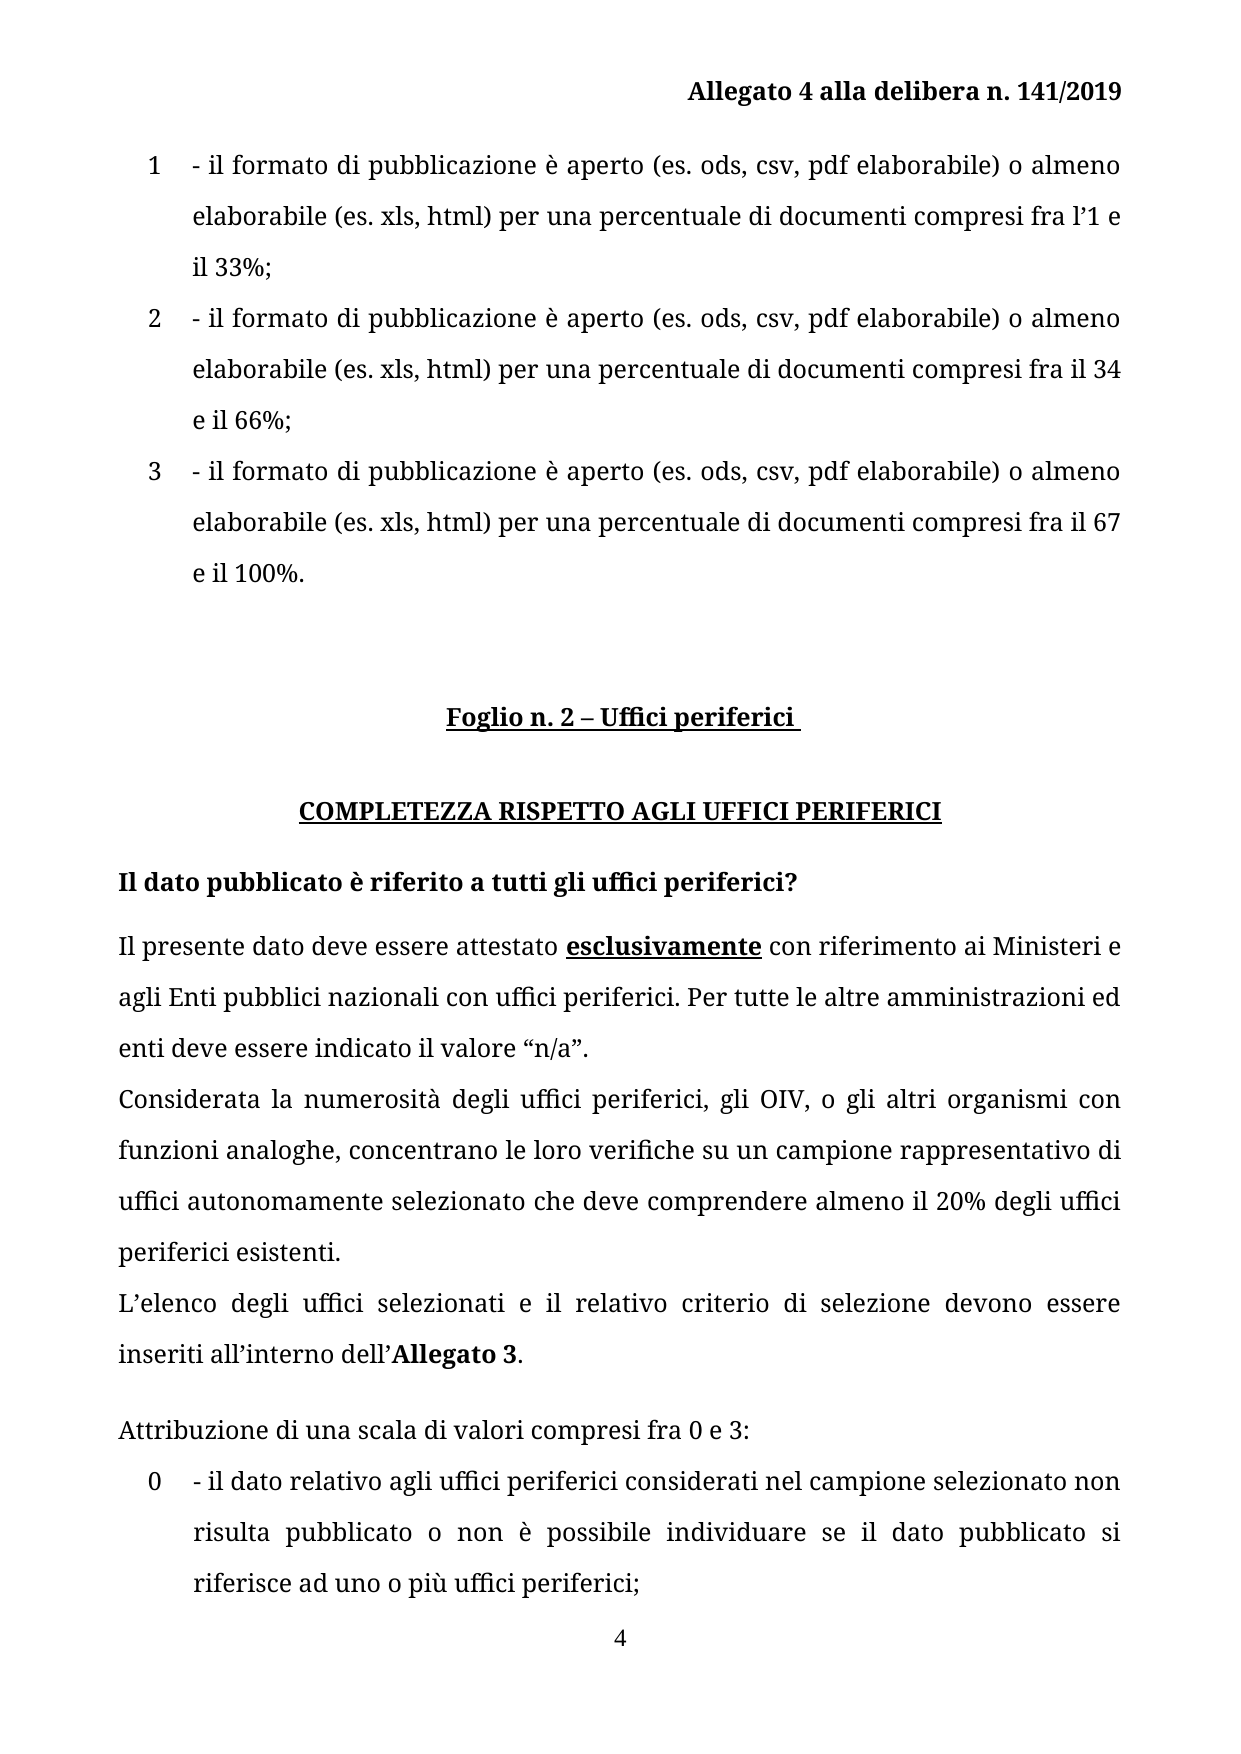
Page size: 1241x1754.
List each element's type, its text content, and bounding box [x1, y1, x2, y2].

list - il formato di pubblicazione è aperto (es. ods, csv, pdf elaborabile) o almeno elaborabile (es. xls, html) per una percentuale di documenti compresi fra il 67 e il 100%. [148, 454, 1122, 590]
text Foglio n. 2 – Uffici periferici [118, 700, 1122, 734]
text Considerata la numerosità degli uffici periferici, gli OIV, o gli altri organismi con funzioni analoghe, concentrano le loro verifiche su un campione rappresentativo di uffici autonomamente selezionato che deve comprendere almeno il 20% degli uffici periferici esistenti. [118, 1082, 1122, 1269]
text Il presente dato deve essere attestato esclusivamente con riferimento ai Ministeri e agli Enti pubblici nazionali con uffici periferici. Per tutte le altre amministrazioni ed enti deve essere indicato il valore “n/a”. [118, 929, 1122, 1065]
list - il formato di pubblicazione è aperto (es. ods, csv, pdf elaborabile) o almeno elaborabile (es. xls, html) per una percentuale di documenti compresi fra l’1 e il 33%; [148, 148, 1122, 284]
list - il dato relativo agli uffici periferici considerati nel campione selezionato non risulta pubblicato o non è possibile individuare se il dato pubblicato si riferisce ad uno o più uffici periferici; [148, 1464, 1122, 1600]
list - il formato di pubblicazione è aperto (es. ods, csv, pdf elaborabile) o almeno elaborabile (es. xls, html) per una percentuale di documenti compresi fra il 34 e il 66%; [148, 301, 1122, 437]
text COMPLETEZZA RISPETTO AGLI UFFICI PERIFERICI [118, 793, 1122, 827]
text L’elenco degli uffici selezionati e il relativo criterio di selezione devono essere inseriti all’interno dell’Allegato 3. [118, 1286, 1122, 1371]
text Il dato pubblicato è riferito a tutti gli uffici periferici? [118, 865, 1122, 899]
text Attribuzione di una scala di valori compresi fra 0 e 3: [118, 1413, 1122, 1447]
